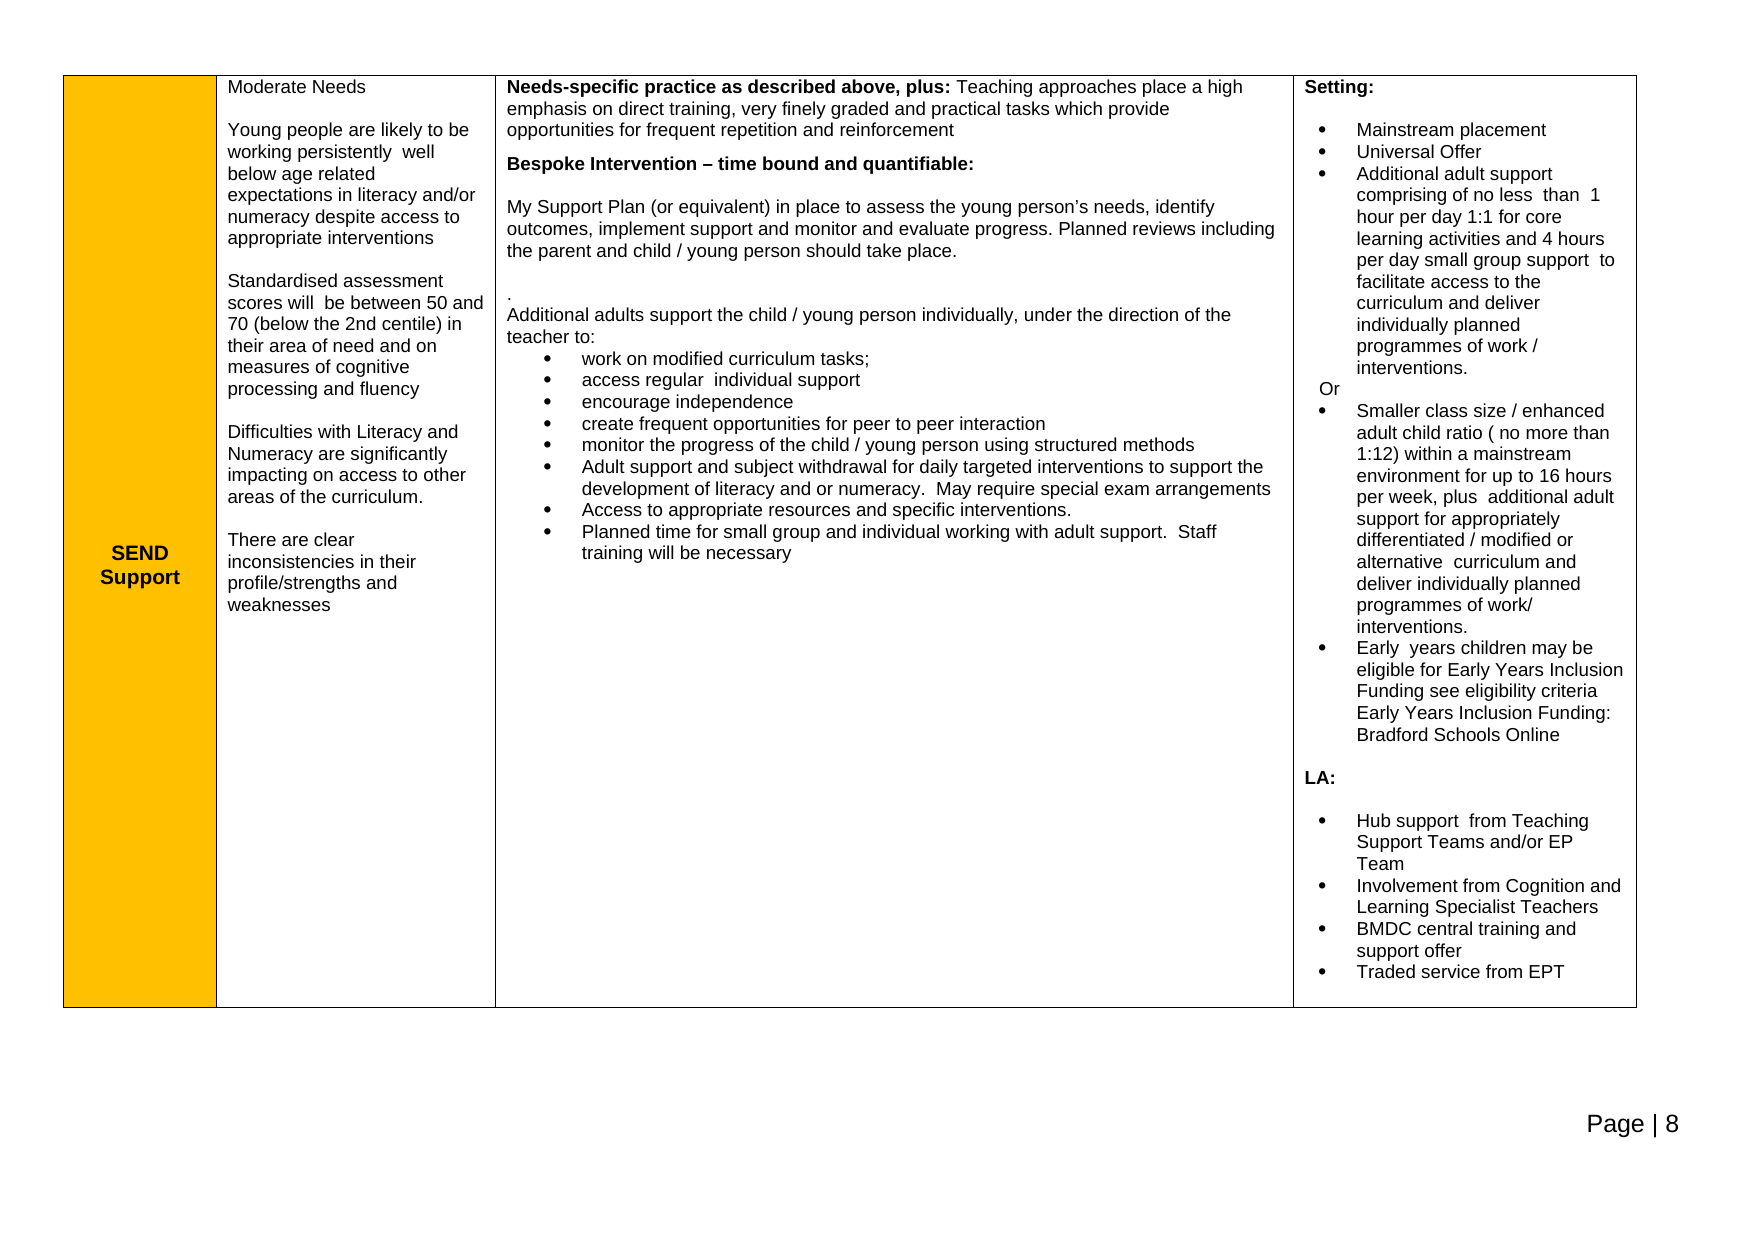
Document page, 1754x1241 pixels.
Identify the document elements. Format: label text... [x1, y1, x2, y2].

table_cell Setting: Mainstream placement Universal Offer Additional adult support comprising of no less than 1 hour per day 1:1 for core learning activities and 4 hours per day small group support to facilitate access to the curriculum and deliver individually planned programmes of work / interventions. Or Smaller class size / enhanced adult child ratio ( no more than 1:12) within a mainstream environment for up to 16 hours per week, plus additional adult support for appropriately differentiated / modified or alternative curriculum and deliver individually planned programmes of work/ interventions. Early years children may be eligible for Early Years Inclusion Funding see eligibility criteria Early Years Inclusion Funding: Bradford Schools Online LA: Hub support from Teaching Support Teams and/or EP Team Involvement from Cognition and Learning Specialist Teachers BMDC central training and support offer Traded service from EPT [1294, 76, 1636, 1007]
table_cell Needs-specific practice as described above, plus: Teaching approaches place a high emphasis on direct training, very finely graded and practical tasks which provide opportunities for frequent repetition and reinforcement Bespoke Intervention – time bound and quantifiable: My Support Plan (or equivalent) in place to assess the young person’s needs, identify outcomes, implement support and monitor and evaluate progress. Planned reviews including the parent and child / young person should take place. . Additional adults support the child / young person individually, under the direction of the teacher to: work on modified curriculum tasks; access regular individual support encourage independence create frequent opportunities for peer to peer interaction monitor the progress of the child / young person using structured methods Adult support and subject withdrawal for daily targeted interventions to support the development of literacy and or numeracy. May require special exam arrangements Access to appropriate resources and specific interventions. Planned time for small group and individual working with adult support. Staff training will be necessary [496, 76, 1293, 1007]
table_cell Moderate Needs Young people are likely to be working persistently well below age related expectations in literacy and/or numeracy despite access to appropriate interventions Standardised assessment scores will be between 50 and 70 (below the 2nd centile) in their area of need and on measures of cognitive processing and fluency Difficulties with Literacy and Numeracy are significantly impacting on access to other areas of the curriculum. There are clear inconsistencies in their profile/strengths and weaknesses [217, 76, 495, 1007]
table_cell SEND Support [64, 76, 216, 1007]
